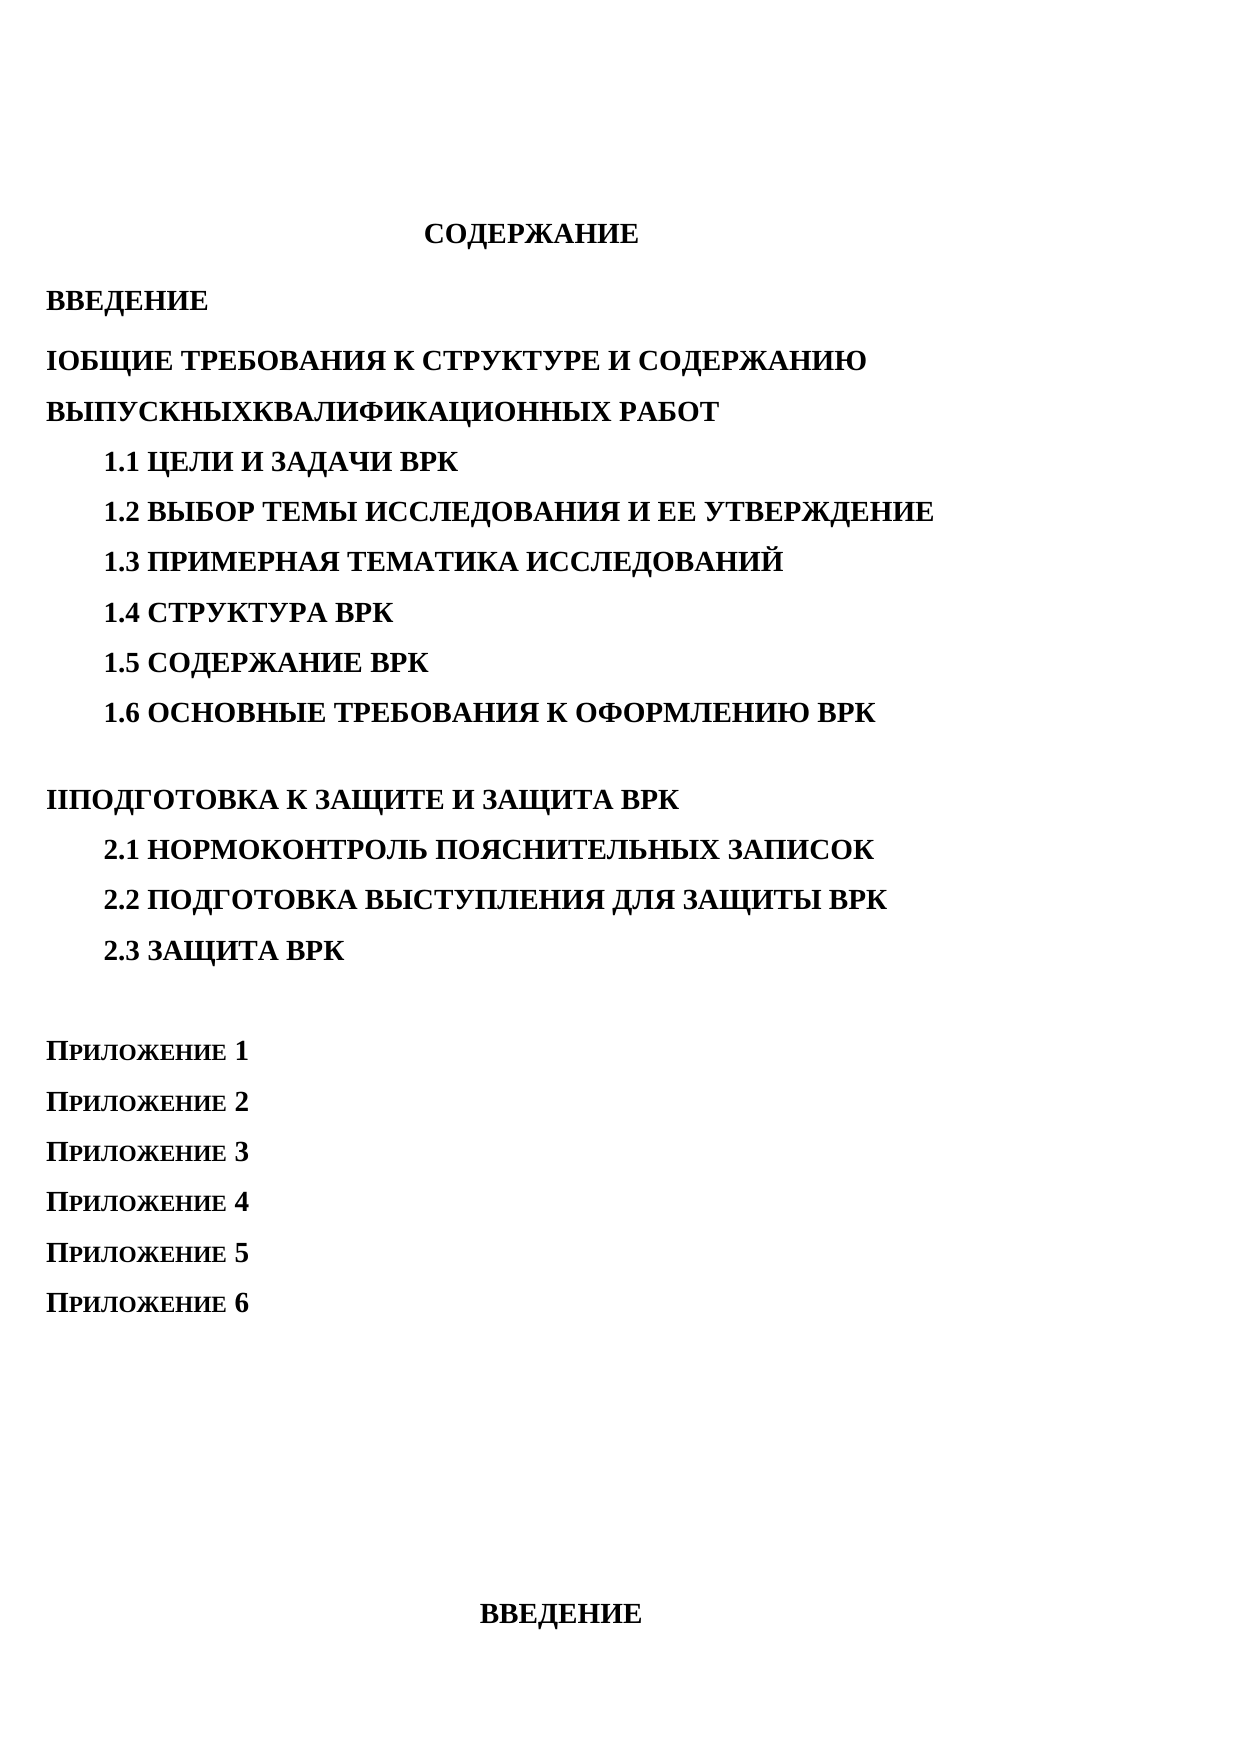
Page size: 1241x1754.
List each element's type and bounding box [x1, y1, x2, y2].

table_header [44, 148, 1019, 1633]
